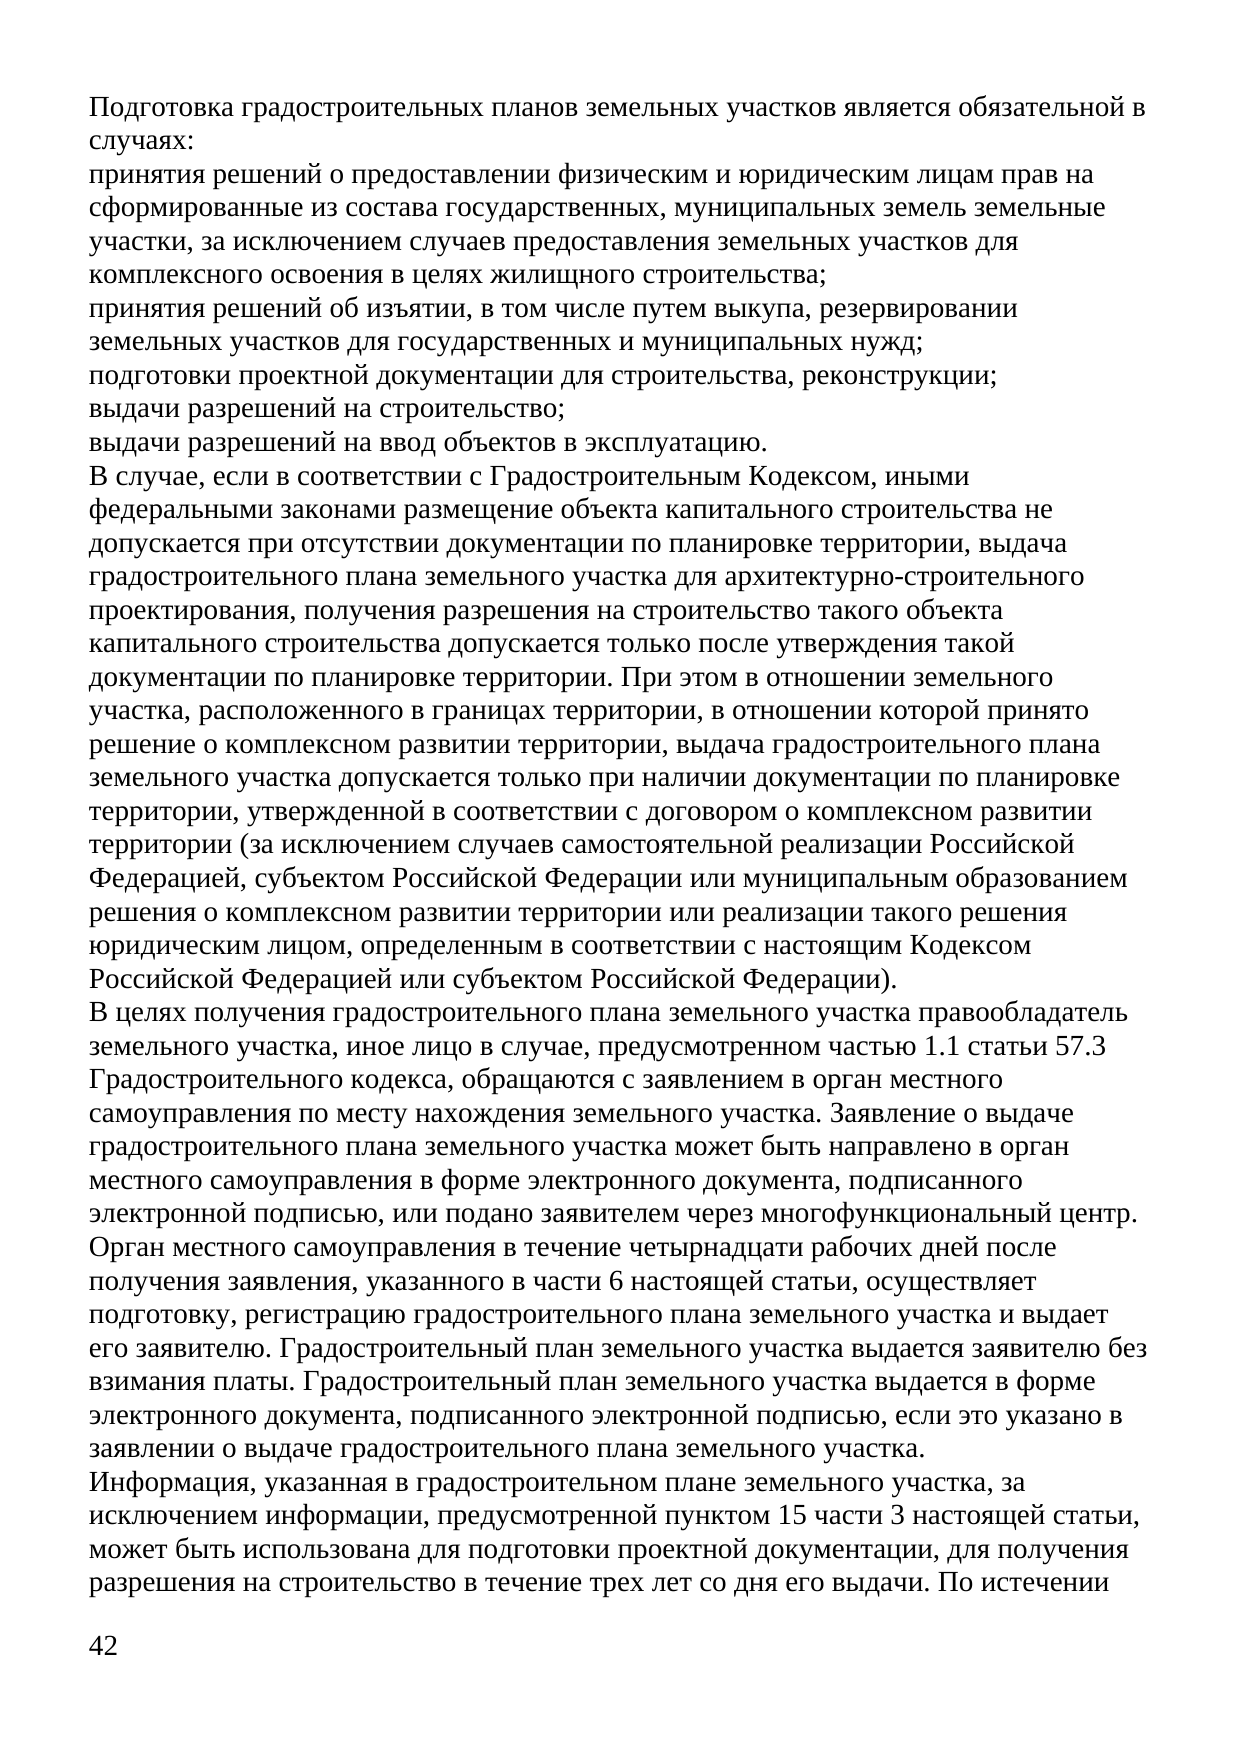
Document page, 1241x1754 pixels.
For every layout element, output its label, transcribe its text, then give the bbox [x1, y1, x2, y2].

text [89, 1464, 1152, 1598]
text выдачи разрешений на строительство; [89, 391, 1152, 424]
text принятия решений о предоставлении физическим и юридическим лицам прав на сформированные из состава государственных, муниципальных земель земельные участки, за исключением случаев предоставления земельных участков для комплексного освоения в целях жилищного строительства; [89, 156, 1152, 290]
text В целях получения градостроительного плана земельного участка правообладатель земельного участка, иное лицо в случае, предусмотренном частью 1.1 статьи 57.3 Градостроительного кодекса, обращаются с заявлением в орган местного самоуправления по месту нахождения земельного участка. Заявление о выдаче градостроительного плана земельного участка может быть направлено в орган местного самоуправления в форме электронного документа, подписанного электронной подписью, или подано заявителем через многофункциональный центр. [89, 994, 1152, 1229]
text Подготовка градостроительных планов земельных участков является обязательной в случаях: [89, 89, 1152, 156]
text В случае, если в соответствии с Градостроительным Кодексом, иными федеральными законами размещение объекта капитального строительства не допускается при отсутствии документации по планировке территории, выдача градостроительного плана земельного участка для архитектурно-строительного проектирования, получения разрешения на строительство такого объекта капитального строительства допускается только после утверждения такой документации по планировке территории. При этом в отношении земельного участка, расположенного в границах территории, в отношении которой принято решение о комплексном развитии территории, выдача градостроительного плана земельного участка допускается только при наличии документации по планировке территории, утвержденной в соответствии с договором о комплексном развитии территории (за исключением случаев самостоятельной реализации Российской Федерацией, субъектом Российской Федерации или муниципальным образованием решения о комплексном развитии территории или реализации такого решения юридическим лицом, определенным в соответствии с настоящим Кодексом Российской Федерацией или субъектом Российской Федерации). [89, 458, 1152, 994]
text выдачи разрешений на ввод объектов в эксплуатацию. [89, 424, 1152, 458]
text Орган местного самоуправления в течение четырнадцати рабочих дней после получения заявления, указанного в части 6 настоящей статьи, осуществляет подготовку, регистрацию градостроительного плана земельного участка и выдает его заявителю. Градостроительный план земельного участка выдается заявителю без взимания платы. Градостроительный план земельного участка выдается в форме электронного документа, подписанного электронной подписью, если это указано в заявлении о выдаче градостроительного плана земельного участка. [89, 1229, 1152, 1464]
text принятия решений об изъятии, в том числе путем выкупа, резервировании земельных участков для государственных и муниципальных нужд; [89, 290, 1152, 357]
text подготовки проектной документации для строительства, реконструкции; [89, 357, 1152, 391]
